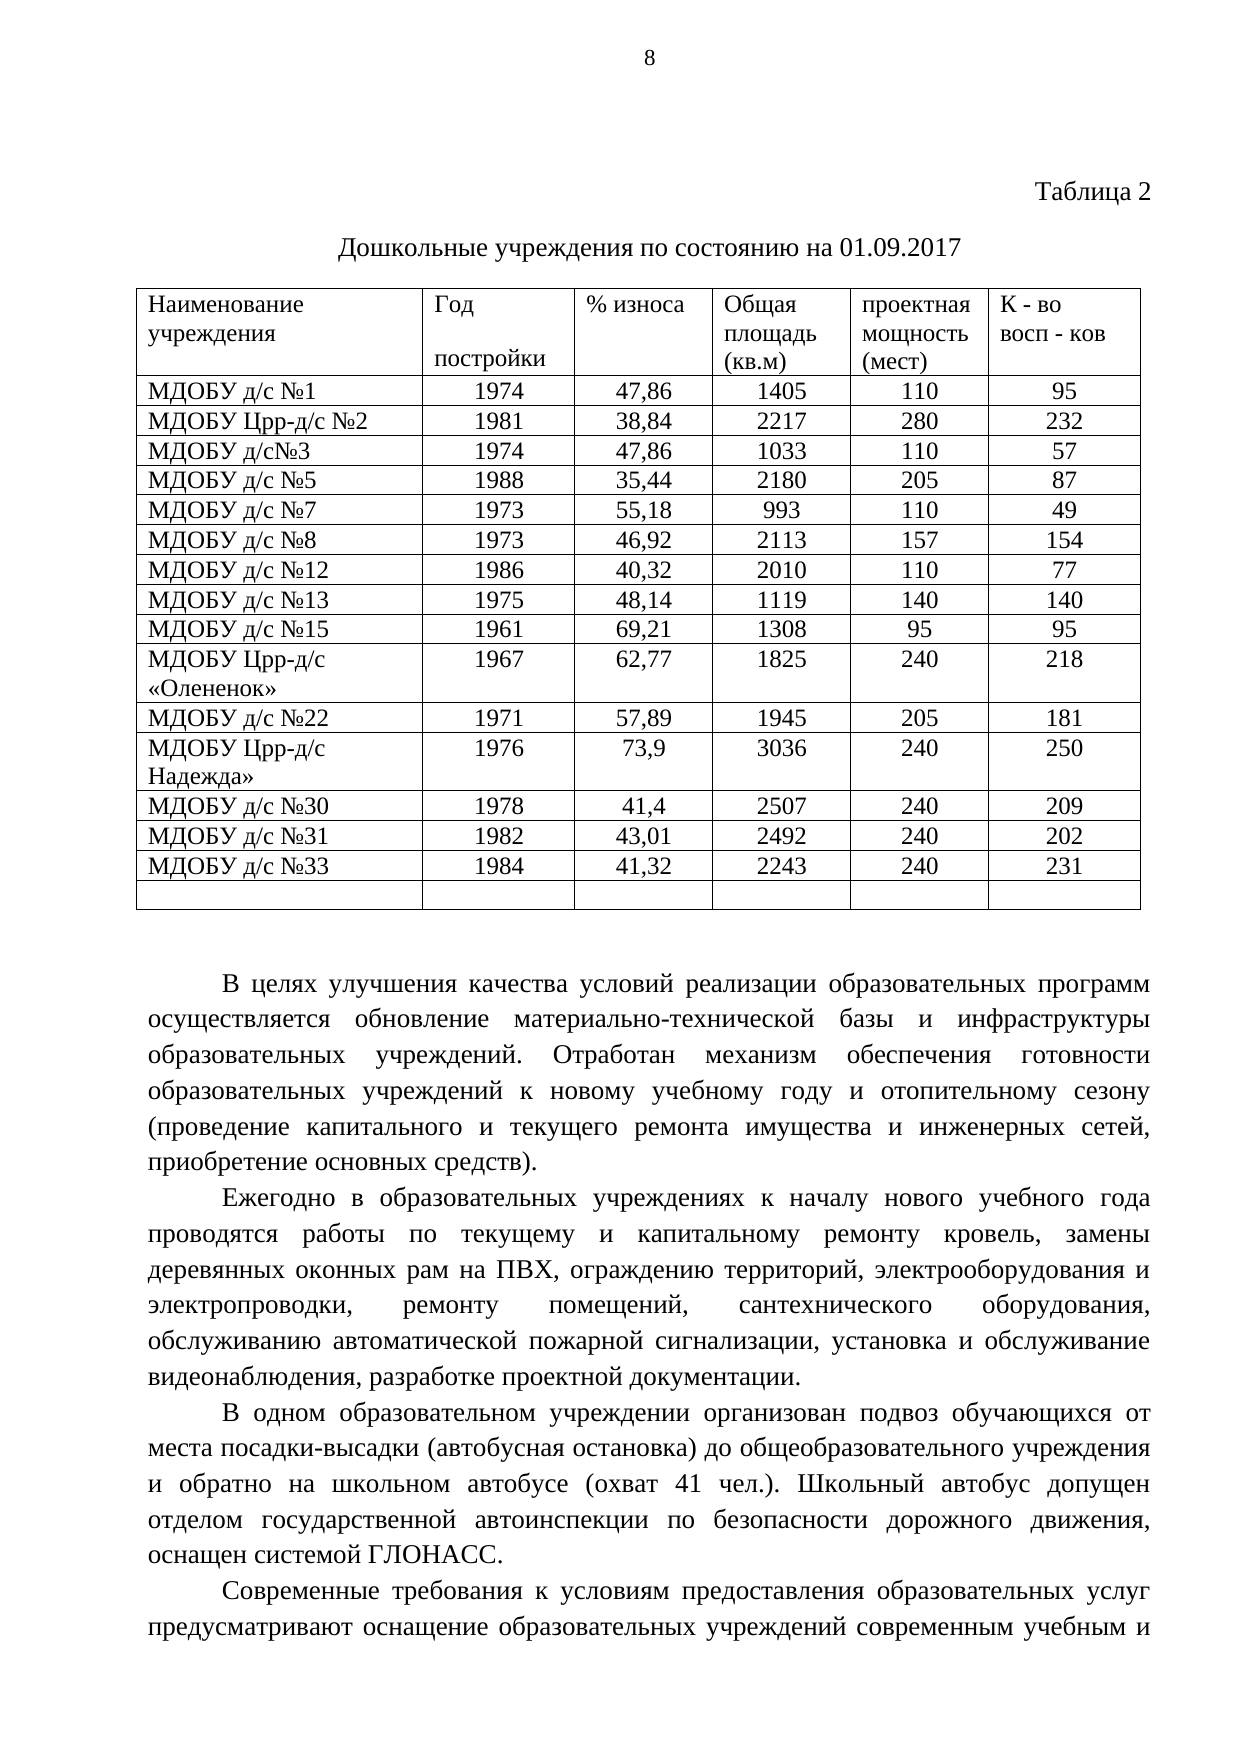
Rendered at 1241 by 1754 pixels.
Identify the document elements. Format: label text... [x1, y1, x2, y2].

table_cell 2010 [713, 555, 850, 584]
table_cell 240 [851, 644, 988, 702]
table_cell 1976 [423, 733, 574, 790]
table_cell 231 [989, 851, 1140, 879]
table_cell 2507 [713, 791, 850, 820]
table_cell 1975 [423, 585, 574, 613]
table_cell 218 [989, 644, 1140, 702]
table_cell 2217 [713, 406, 850, 435]
table_cell МДОБУ д/с №1 [137, 376, 422, 405]
table_cell МДОБУ д/с №13 [137, 585, 422, 613]
table_cell 1974 [423, 376, 574, 405]
table_header % износа [575, 289, 712, 375]
table_cell 95 [989, 615, 1140, 643]
table_cell 48,14 [575, 585, 712, 613]
table_cell 55,18 [575, 495, 712, 524]
table_cell 1119 [713, 585, 850, 613]
table_cell 110 [851, 436, 988, 464]
table_cell 240 [851, 733, 988, 790]
table_cell 1974 [423, 436, 574, 464]
table_header Общая площадь (кв.м) [713, 289, 850, 375]
table_cell МДОБУ д/с №7 [137, 495, 422, 524]
table_cell [137, 881, 422, 909]
text В целях улучшения качества условий реализации образовательных программ осуществляется обновление материально-технической базы и инфраструктуры образовательных учреждений. Отработан механизм обеспечения готовности образовательных учреждений к новому учебному году и отопительному сезону (проведение капитального и текущего ремонта имущества и инженерных сетей, приобретение основных средств). [148, 967, 1152, 1177]
table_cell 1405 [713, 376, 850, 405]
table_cell МДОБУ д/с №15 [137, 615, 422, 643]
table_cell 49 [989, 495, 1140, 524]
table_cell 2180 [713, 466, 850, 494]
table_cell МДОБУ Црр-д/с №2 [137, 406, 422, 435]
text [148, 1574, 1152, 1641]
table_cell 1033 [713, 436, 850, 464]
table_cell 280 [851, 406, 988, 435]
table_cell 73,9 [575, 733, 712, 790]
table_cell МДОБУ д/с №22 [137, 703, 422, 732]
table_header Год постройки [423, 289, 574, 375]
table_cell МДОБУ д/с №12 [137, 555, 422, 584]
table_header проектная мощность (мест) [851, 289, 988, 375]
table_cell 35,44 [575, 466, 712, 494]
table_cell [851, 881, 988, 909]
table_cell 205 [851, 703, 988, 732]
table_cell 57,89 [575, 703, 712, 732]
table_cell МДОБУ Црр-д/с «Олененок» [137, 644, 422, 702]
table_header К - во восп - ков [989, 289, 1140, 375]
table_cell 240 [851, 791, 988, 820]
table_cell 1308 [713, 615, 850, 643]
table_cell 1981 [423, 406, 574, 435]
table_cell 1961 [423, 615, 574, 643]
table_cell 1986 [423, 555, 574, 584]
table_cell 202 [989, 821, 1140, 850]
table_cell 1978 [423, 791, 574, 820]
table_cell МДОБУ д/с №8 [137, 525, 422, 554]
table_cell 2492 [713, 821, 850, 850]
table_cell 1967 [423, 644, 574, 702]
table_cell 47,86 [575, 436, 712, 464]
table_cell 209 [989, 791, 1140, 820]
table_cell 43,01 [575, 821, 712, 850]
table_cell МДОБУ д/с №33 [137, 851, 422, 879]
table_cell 2113 [713, 525, 850, 554]
table_cell 1973 [423, 525, 574, 554]
table_cell 1984 [423, 851, 574, 879]
table_cell 38,84 [575, 406, 712, 435]
table_cell 250 [989, 733, 1140, 790]
text Дошкольные учреждения по состоянию на 01.09.2017 [148, 231, 1152, 262]
table_cell [989, 881, 1140, 909]
text Таблица 2 [148, 175, 1152, 206]
table_cell 232 [989, 406, 1140, 435]
table_cell [713, 881, 850, 909]
table_cell 205 [851, 466, 988, 494]
table_cell 41,32 [575, 851, 712, 879]
table_cell 87 [989, 466, 1140, 494]
table_cell 95 [851, 615, 988, 643]
table_cell 181 [989, 703, 1140, 732]
text Ежегодно в образовательных учреждениях к началу нового учебного года проводятся работы по текущему и капитальному ремонту кровель, замены деревянных оконных рам на ПВХ, ограждению территорий, электрооборудования и электропроводки, ремонту помещений, сантехнического оборудования, обслуживанию автоматической пожарной сигнализации, установка и обслуживание видеонаблюдения, разработке проектной документации. [148, 1181, 1152, 1391]
table_cell 57 [989, 436, 1140, 464]
table_cell 46,92 [575, 525, 712, 554]
table_cell 40,32 [575, 555, 712, 584]
table_cell 1825 [713, 644, 850, 702]
table_cell 140 [989, 585, 1140, 613]
table_cell 62,77 [575, 644, 712, 702]
table_cell 240 [851, 851, 988, 879]
table_cell 1988 [423, 466, 574, 494]
table_cell МДОБУ Црр-д/с Надежда» [137, 733, 422, 790]
table_cell 1982 [423, 821, 574, 850]
table_cell 2243 [713, 851, 850, 879]
table_cell 77 [989, 555, 1140, 584]
table_cell [423, 881, 574, 909]
table_cell 154 [989, 525, 1140, 554]
table_cell 157 [851, 525, 988, 554]
table_cell 95 [989, 376, 1140, 405]
table_cell МДОБУ д/с №31 [137, 821, 422, 850]
table_cell 110 [851, 376, 988, 405]
table_cell 1973 [423, 495, 574, 524]
table_cell 240 [851, 821, 988, 850]
table_cell МДОБУ д/с№3 [137, 436, 422, 464]
table_cell 140 [851, 585, 988, 613]
table_cell 110 [851, 555, 988, 584]
table_cell 993 [713, 495, 850, 524]
table_cell 110 [851, 495, 988, 524]
table_cell 69,21 [575, 615, 712, 643]
table_cell МДОБУ д/с №30 [137, 791, 422, 820]
table_cell 47,86 [575, 376, 712, 405]
table_cell 1945 [713, 703, 850, 732]
table_cell 3036 [713, 733, 850, 790]
text В одном образовательном учреждении организован подвоз обучающихся от места посадки-высадки (автобусная остановка) до общеобразовательного учреждения и обратно на школьном автобусе (охват 41 чел.). Школьный автобус допущен отделом государственной автоинспекции по безопасности дорожного движения, оснащен системой ГЛОНАСС. [148, 1396, 1152, 1570]
table_cell 41,4 [575, 791, 712, 820]
table_cell 1971 [423, 703, 574, 732]
table_cell МДОБУ д/с №5 [137, 466, 422, 494]
table_cell [575, 881, 712, 909]
table_header Наименование учреждения [137, 289, 422, 375]
